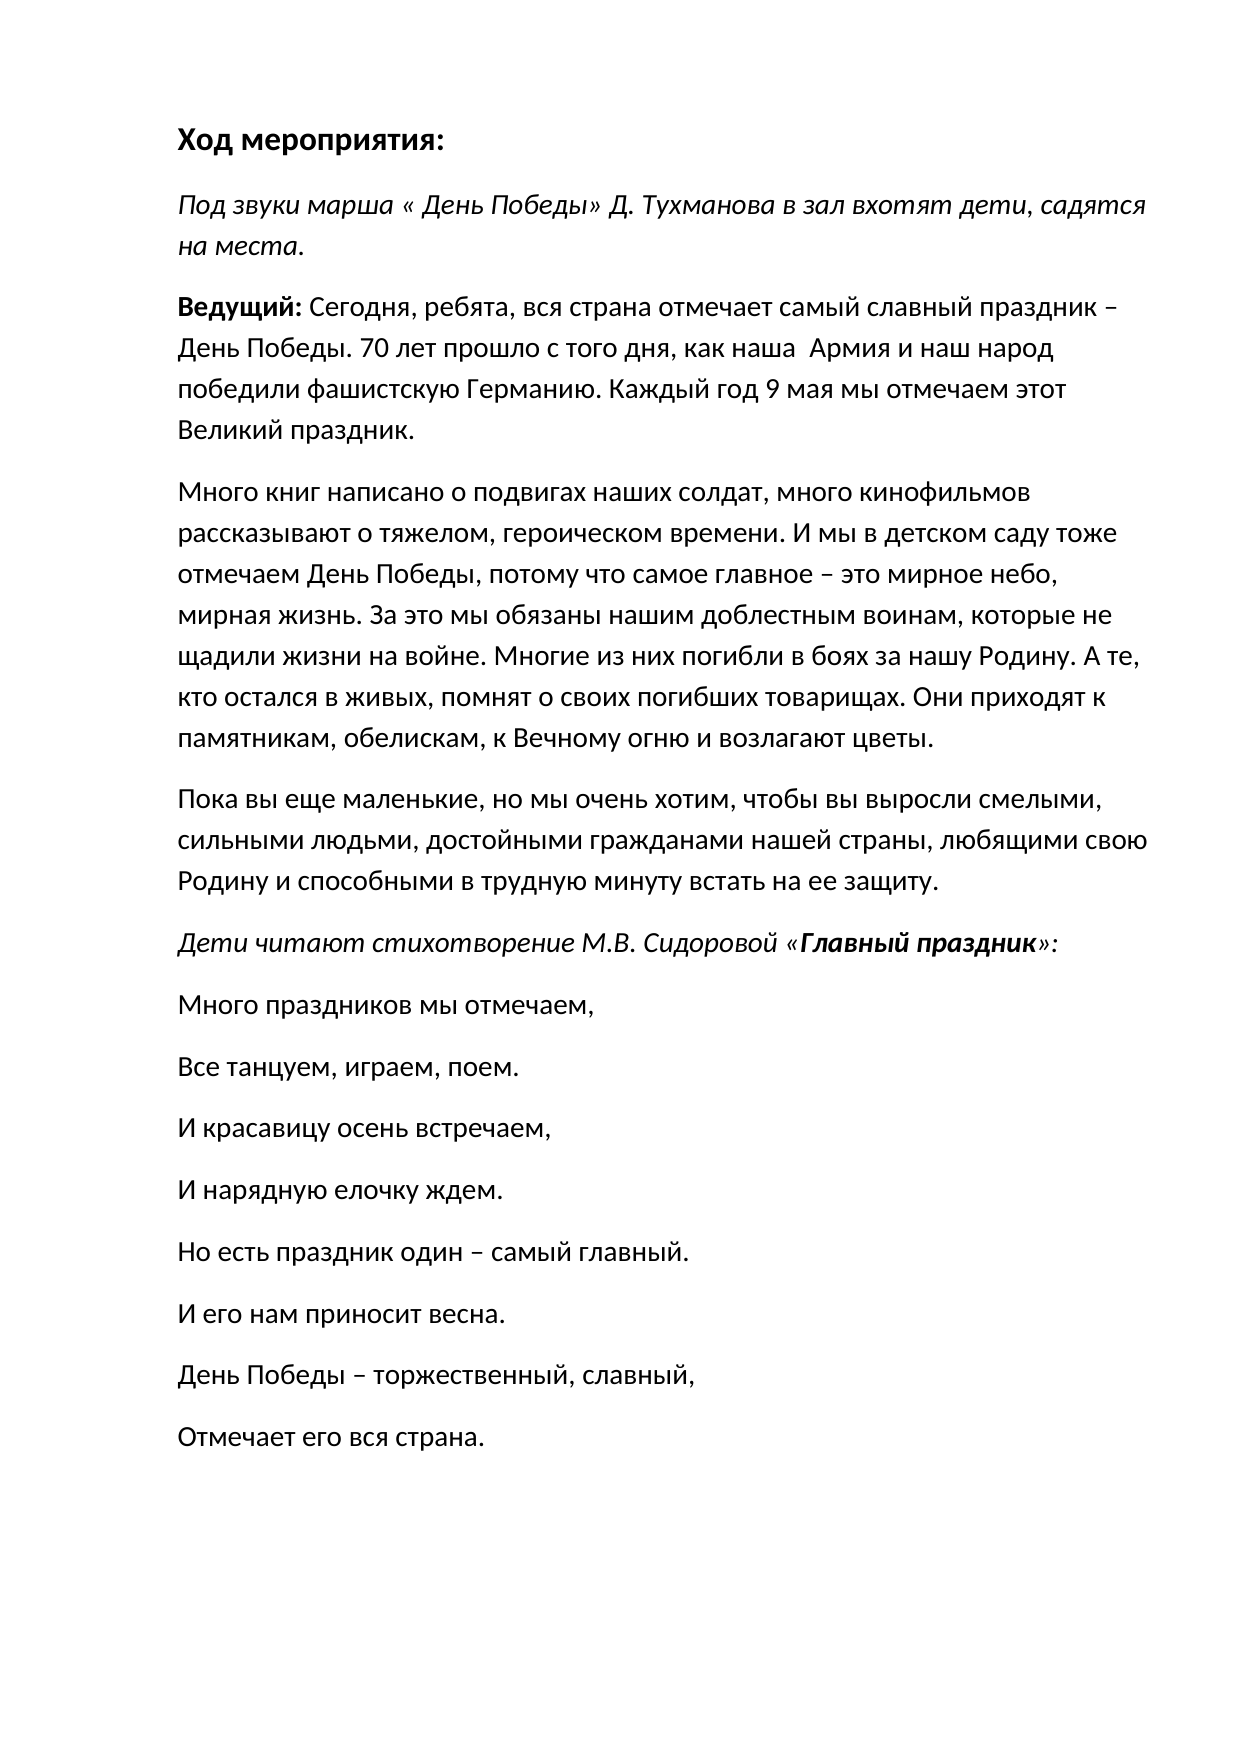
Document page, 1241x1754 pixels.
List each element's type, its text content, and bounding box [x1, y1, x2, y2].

text Все танцуем, играем, поем. [177, 1048, 1152, 1083]
text День Победы – торжественный, славный, [177, 1356, 1152, 1392]
text И его нам приносит весна. [177, 1295, 1152, 1330]
text Но есть праздник один – самый главный. [177, 1233, 1152, 1268]
text Пока вы еще маленькие, но мы очень хотим, чтобы вы выросли смелыми, сильными людьми, достойными гражданами нашей страны, любящими свою Родину и способными в трудную минуту встать на ее защиту. [177, 780, 1152, 898]
text Много праздников мы отмечаем, [177, 986, 1152, 1021]
text Ход мероприятия: [177, 118, 1152, 159]
text Дети читают стихотворение М.В. Сидоровой «Главный праздник»: [177, 924, 1152, 960]
text И нарядную елочку ждем. [177, 1171, 1152, 1207]
text Отмечает его вся страна. [177, 1418, 1152, 1454]
text Под звуки марша « День Победы» Д. Тухманова в зал вхотят дети, садятся на места. [177, 186, 1152, 262]
text Ведущий: Сегодня, ребята, вся страна отмечает самый славный праздник – День Победы. 70 лет прошло с того дня, как наша Армия и наш народ победили фашистскую Германию. Каждый год 9 мая мы отмечаем этот Великий праздник. [177, 288, 1152, 447]
text Много книг написано о подвигах наших солдат, много кинофильмов рассказывают о тяжелом, героическом времени. И мы в детском саду тоже отмечаем День Победы, потому что самое главное – это мирное небо, мирная жизнь. За это мы обязаны нашим доблестным воинам, которые не щадили жизни на войне. Многие из них погибли в боях за нашу Родину. А те, кто остался в живых, помнят о своих погибших товарищах. Они приходят к памятникам, обелискам, к Вечному огню и возлагают цветы. [177, 473, 1152, 754]
text И красавицу осень встречаем, [177, 1109, 1152, 1145]
